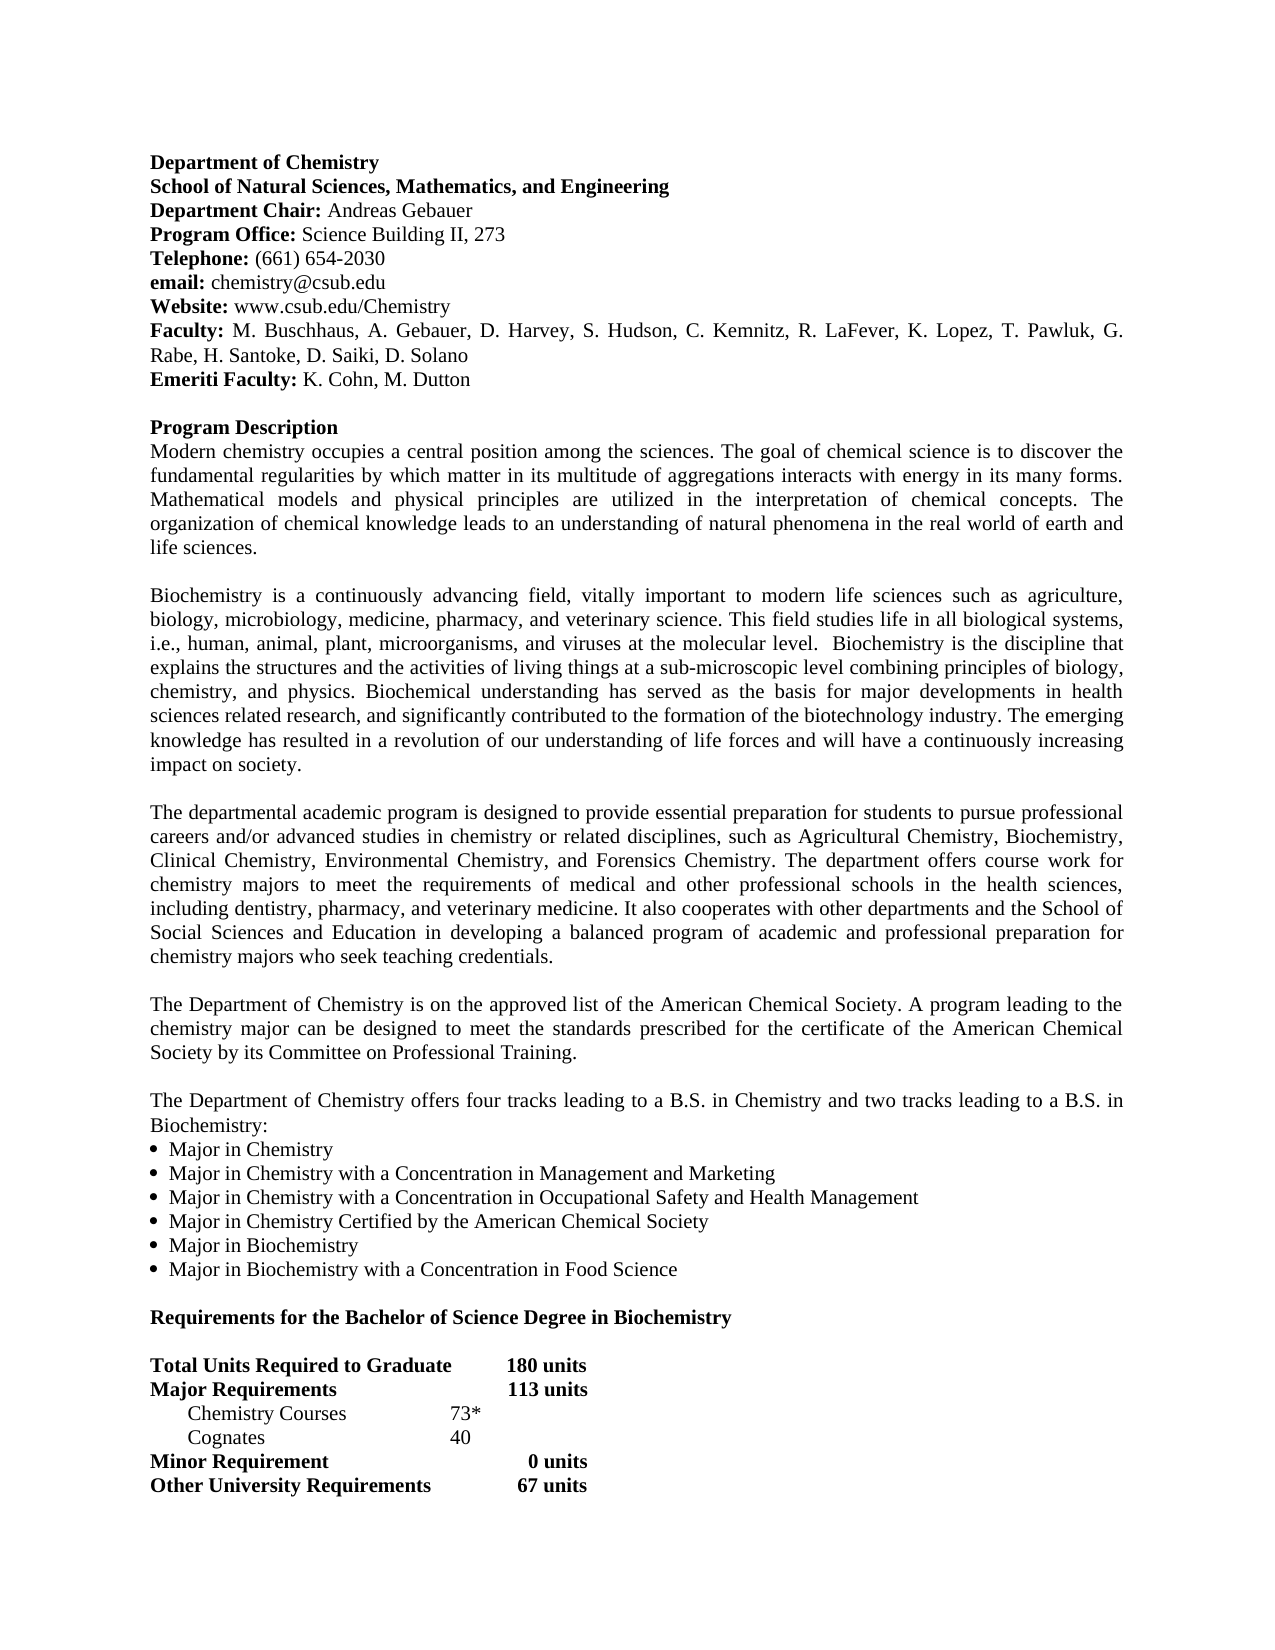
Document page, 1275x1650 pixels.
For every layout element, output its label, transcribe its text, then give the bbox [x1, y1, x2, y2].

text email: chemistry@csub.edu [150, 270, 1125, 294]
text Requirements for the Bachelor of Science Degree in Biochemistry [150, 1305, 1125, 1329]
text Department of Chemistry [150, 150, 1125, 174]
text  Major in Chemistry with a Concentration in Occupational Safety and Health Management [150, 1185, 1125, 1209]
text Faculty: M. Buschhaus, A. Gebauer, D. Harvey, S. Hudson, C. Kemnitz, R. LaFever, K. Lopez, T. Pawluk, G. Rabe, H. Santoke, D. Saiki, D. Solano [150, 318, 1125, 367]
text  Major in Chemistry Certified by the American Chemical Society [150, 1209, 1125, 1233]
text  Major in Chemistry [150, 1137, 1125, 1161]
text The departmental academic program is designed to provide essential preparation for students to pursue professional careers and/or advanced studies in chemistry or related disciplines, such as Agricultural Chemistry, Biochemistry, Clinical Chemistry, Environmental Chemistry, and Forensics Chemistry. The department offers course work for chemistry majors to meet the requirements of medical and other professional schools in the health sciences, including dentistry, pharmacy, and veterinary medicine. It also cooperates with other departments and the School of Social Sciences and Education in developing a balanced program of academic and professional preparation for chemistry majors who seek teaching credentials. [150, 800, 1125, 968]
text Department Chair: Andreas Gebauer [150, 198, 1125, 222]
text Website: www.csub.edu/Chemistry [150, 294, 1125, 318]
text Emeriti Faculty: K. Cohn, M. Dutton [150, 367, 1125, 391]
text  Major in Biochemistry [150, 1233, 1125, 1257]
text  Major in Biochemistry with a Concentration in Food Science [150, 1257, 1125, 1281]
text Cognates 40 [150, 1425, 1125, 1449]
text  Major in Chemistry with a Concentration in Management and Marketing [150, 1161, 1125, 1185]
text Program Office: Science Building II, 273 [150, 222, 1125, 246]
text Other University Requirements 67 units [150, 1473, 1125, 1497]
text Minor Requirement 0 units [150, 1449, 1125, 1473]
text Telephone: (661) 654-2030 [150, 246, 1125, 270]
text Major Requirements 113 units [150, 1377, 1125, 1401]
text Biochemistry is a continuously advancing field, vitally important to modern life sciences such as agriculture, biology, microbiology, medicine, pharmacy, and veterinary science. This field studies life in all biological systems, i.e., human, animal, plant, microorganisms, and viruses at the molecular level. Biochemistry is the discipline that explains the structures and the activities of living things at a sub-microscopic level combining principles of biology, chemistry, and physics. Biochemical understanding has served as the basis for major developments in health sciences related research, and significantly contributed to the formation of the biotechnology industry. The emerging knowledge has resulted in a revolution of our understanding of life forces and will have a continuously increasing impact on society. [150, 583, 1125, 776]
text The Department of Chemistry offers four tracks leading to a B.S. in Chemistry and two tracks leading to a B.S. in Biochemistry: [150, 1088, 1125, 1137]
text School of Natural Sciences, Mathematics, and Engineering [150, 174, 1125, 198]
text Total Units Required to Graduate 180 units [150, 1353, 1125, 1377]
text Chemistry Courses 73* [150, 1401, 1125, 1425]
text Program Description [150, 415, 1125, 439]
text Modern chemistry occupies a central position among the sciences. The goal of chemical science is to discover the fundamental regularities by which matter in its multitude of aggregations interacts with energy in its many forms. Mathematical models and physical principles are utilized in the interpretation of chemical concepts. The organization of chemical knowledge leads to an understanding of natural phenomena in the real world of earth and life sciences. [150, 439, 1125, 559]
text The Department of Chemistry is on the approved list of the American Chemical Society. A program leading to the chemistry major can be designed to meet the standards prescribed for the certificate of the American Chemical Society by its Committee on Professional Training. [150, 992, 1125, 1064]
